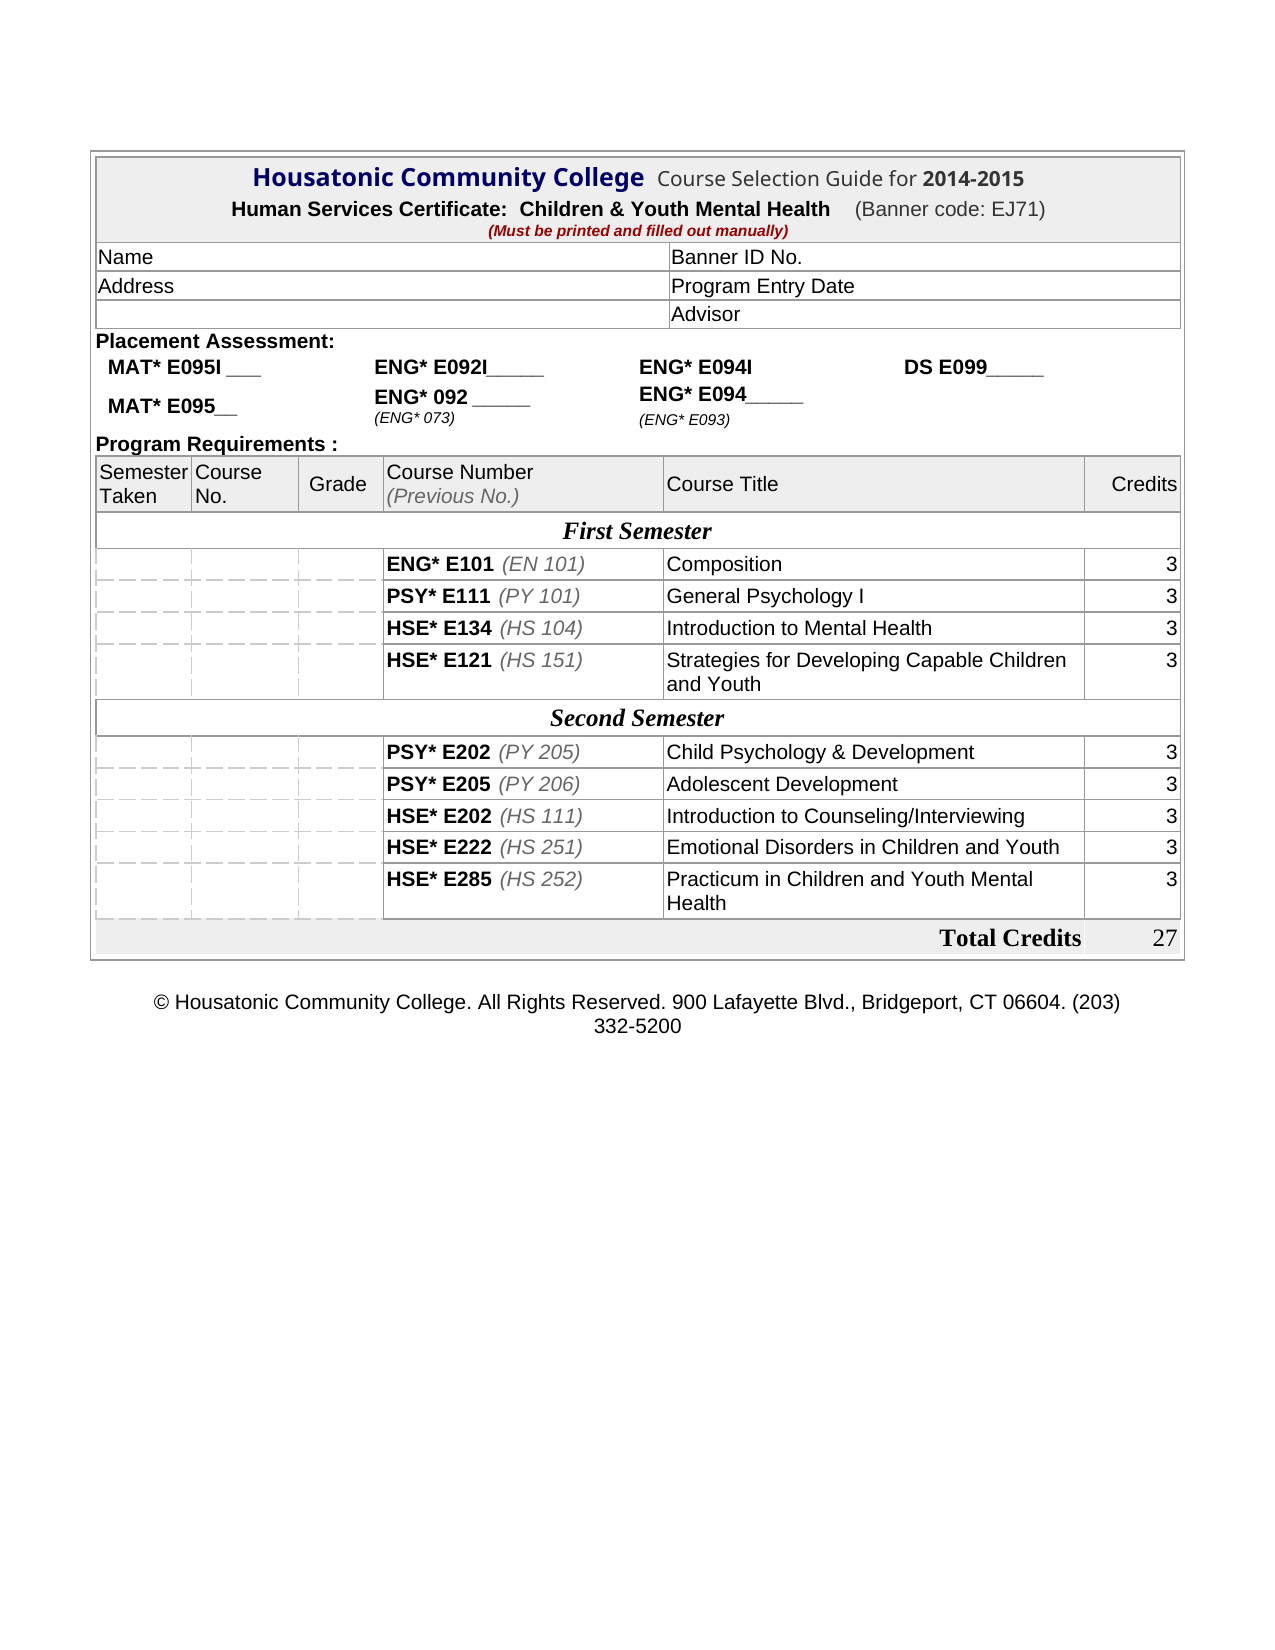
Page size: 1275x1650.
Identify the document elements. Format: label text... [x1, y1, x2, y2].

text © Housatonic Community College. All Rights Reserved. 900 Lafayette Blvd., Bridgeport, CT 06604. (203) 332-5200 [150, 990, 1125, 1038]
table_header Placement Assessment: Program Requirements : [91, 152, 1184, 959]
